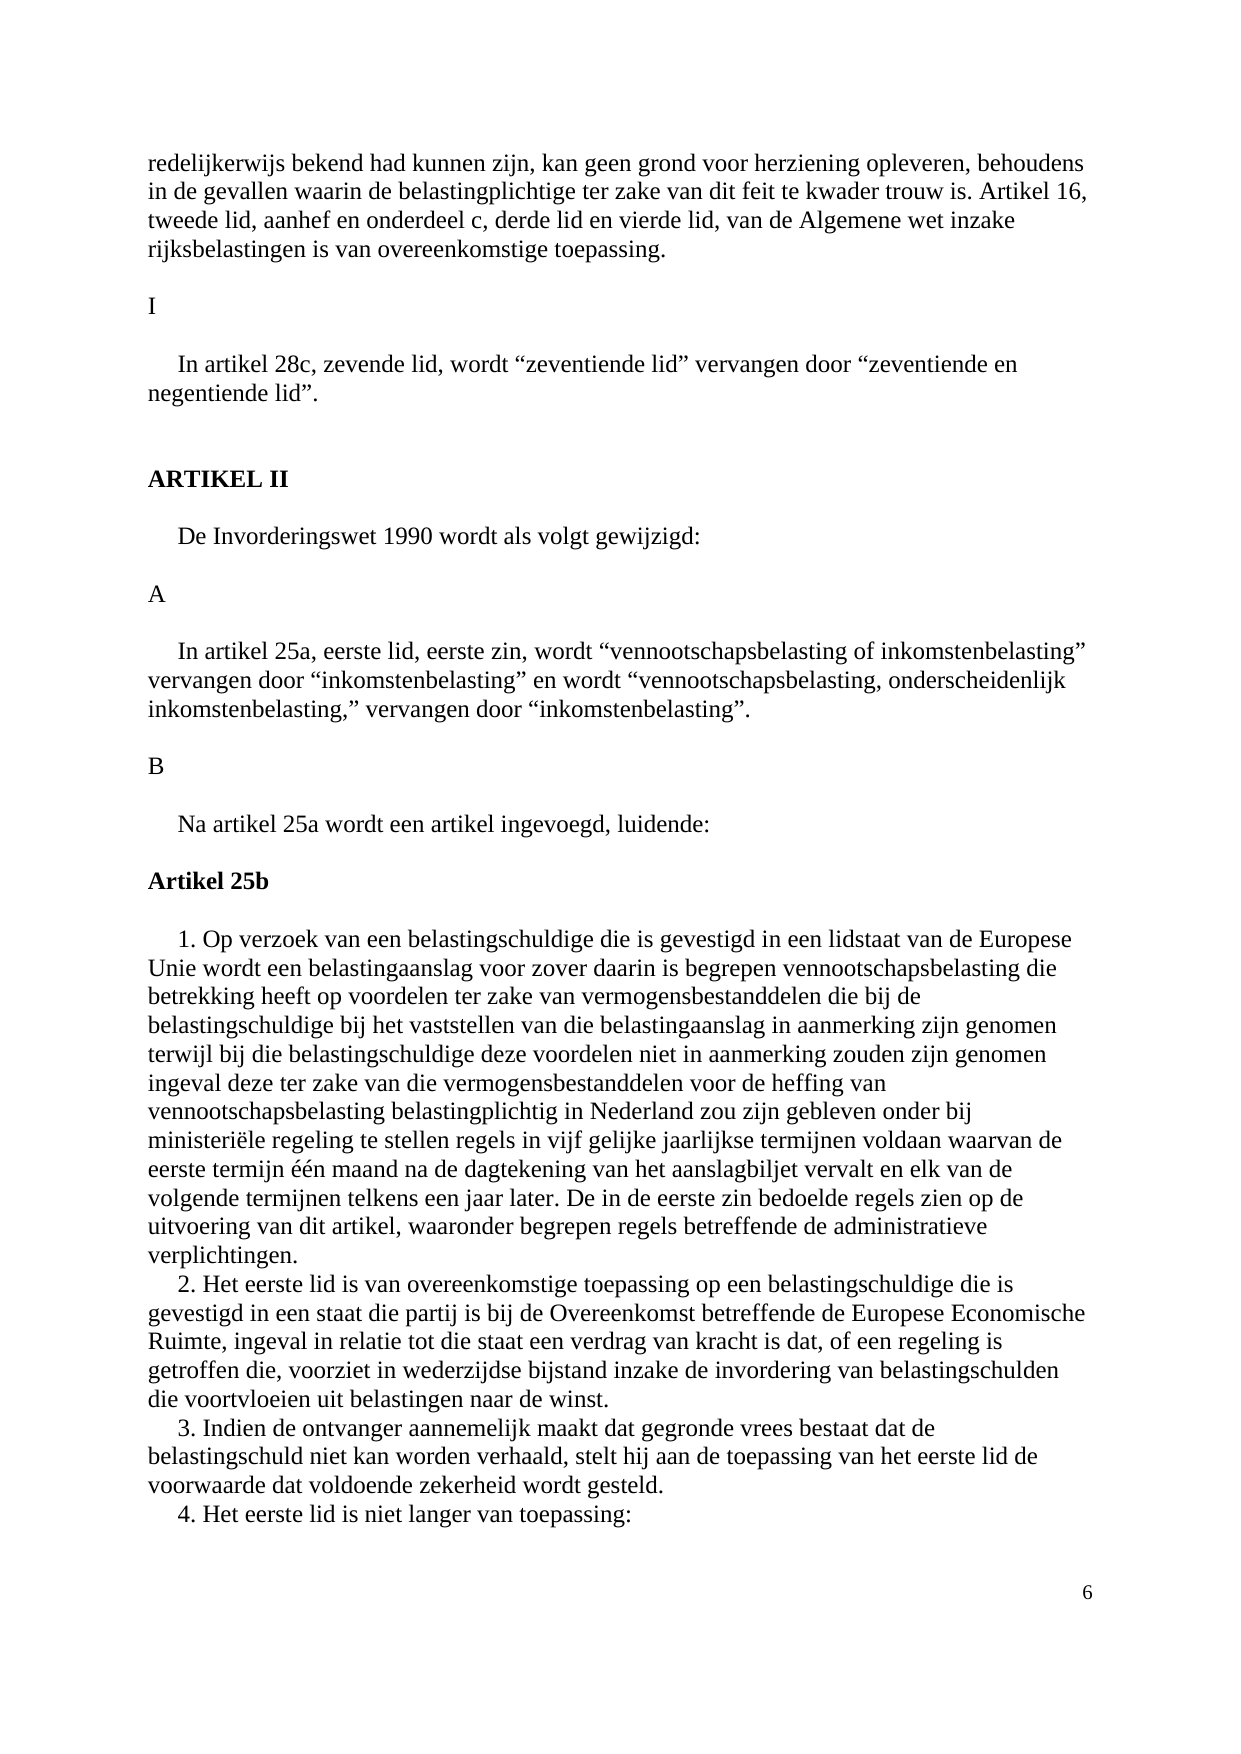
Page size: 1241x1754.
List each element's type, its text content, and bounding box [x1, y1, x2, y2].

text In artikel 25a, eerste lid, eerste zin, wordt “vennootschapsbelasting of inkomstenbelasting” vervangen door “inkomstenbelasting” en wordt “vennootschapsbelasting, onderscheidenlijk inkomstenbelasting,” vervangen door “inkomstenbelasting”. [148, 636, 1092, 723]
text B [148, 751, 1092, 780]
text ARTIKEL II [148, 464, 1092, 493]
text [148, 148, 1092, 263]
text 3. Indien de ontvanger aannemelijk maakt dat gegronde vrees bestaat dat de belastingschuld niet kan worden verhaald, stelt hij aan de toepassing van het eerste lid de voorwaarde dat voldoende zekerheid wordt gesteld. [148, 1413, 1092, 1499]
text 1. Op verzoek van een belastingschuldige die is gevestigd in een lidstaat van de Europese Unie wordt een belastingaanslag voor zover daarin is begrepen vennootschapsbelasting die betrekking heeft op voordelen ter zake van vermogensbestanddelen die bij de belastingschuldige bij het vaststellen van die belastingaanslag in aanmerking zijn genomen terwijl bij die belastingschuldige deze voordelen niet in aanmerking zouden zijn genomen ingeval deze ter zake van die vermogensbestanddelen voor de heffing van vennootschapsbelasting belastingplichtig in Nederland zou zijn gebleven onder bij ministeriële regeling te stellen regels in vijf gelijke jaarlijkse termijnen voldaan waarvan de eerste termijn één maand na de dagtekening van het aanslagbiljet vervalt en elk van de volgende termijnen telkens een jaar later. De in de eerste zin bedoelde regels zien op de uitvoering van dit artikel, waaronder begrepen regels betreffende de administratieve verplichtingen. [148, 924, 1092, 1269]
text Artikel 25b [148, 866, 1092, 895]
text 4. Het eerste lid is niet langer van toepassing: [148, 1499, 1092, 1528]
text I [148, 291, 1092, 320]
text Na artikel 25a wordt een artikel ingevoegd, luidende: [148, 809, 1092, 838]
text A [148, 579, 1092, 608]
text 2. Het eerste lid is van overeenkomstige toepassing op een belastingschuldige die is gevestigd in een staat die partij is bij de Overeenkomst betreffende de Europese Economische Ruimte, ingeval in relatie tot die staat een verdrag van kracht is dat, of een regeling is getroffen die, voorziet in wederzijdse bijstand inzake de invordering van belastingschulden die voortvloeien uit belastingen naar de winst. [148, 1269, 1092, 1413]
text In artikel 28c, zevende lid, wordt “zeventiende lid” vervangen door “zeventiende en negentiende lid”. [148, 349, 1092, 406]
text De Invorderingswet 1990 wordt als volgt gewijzigd: [148, 521, 1092, 550]
